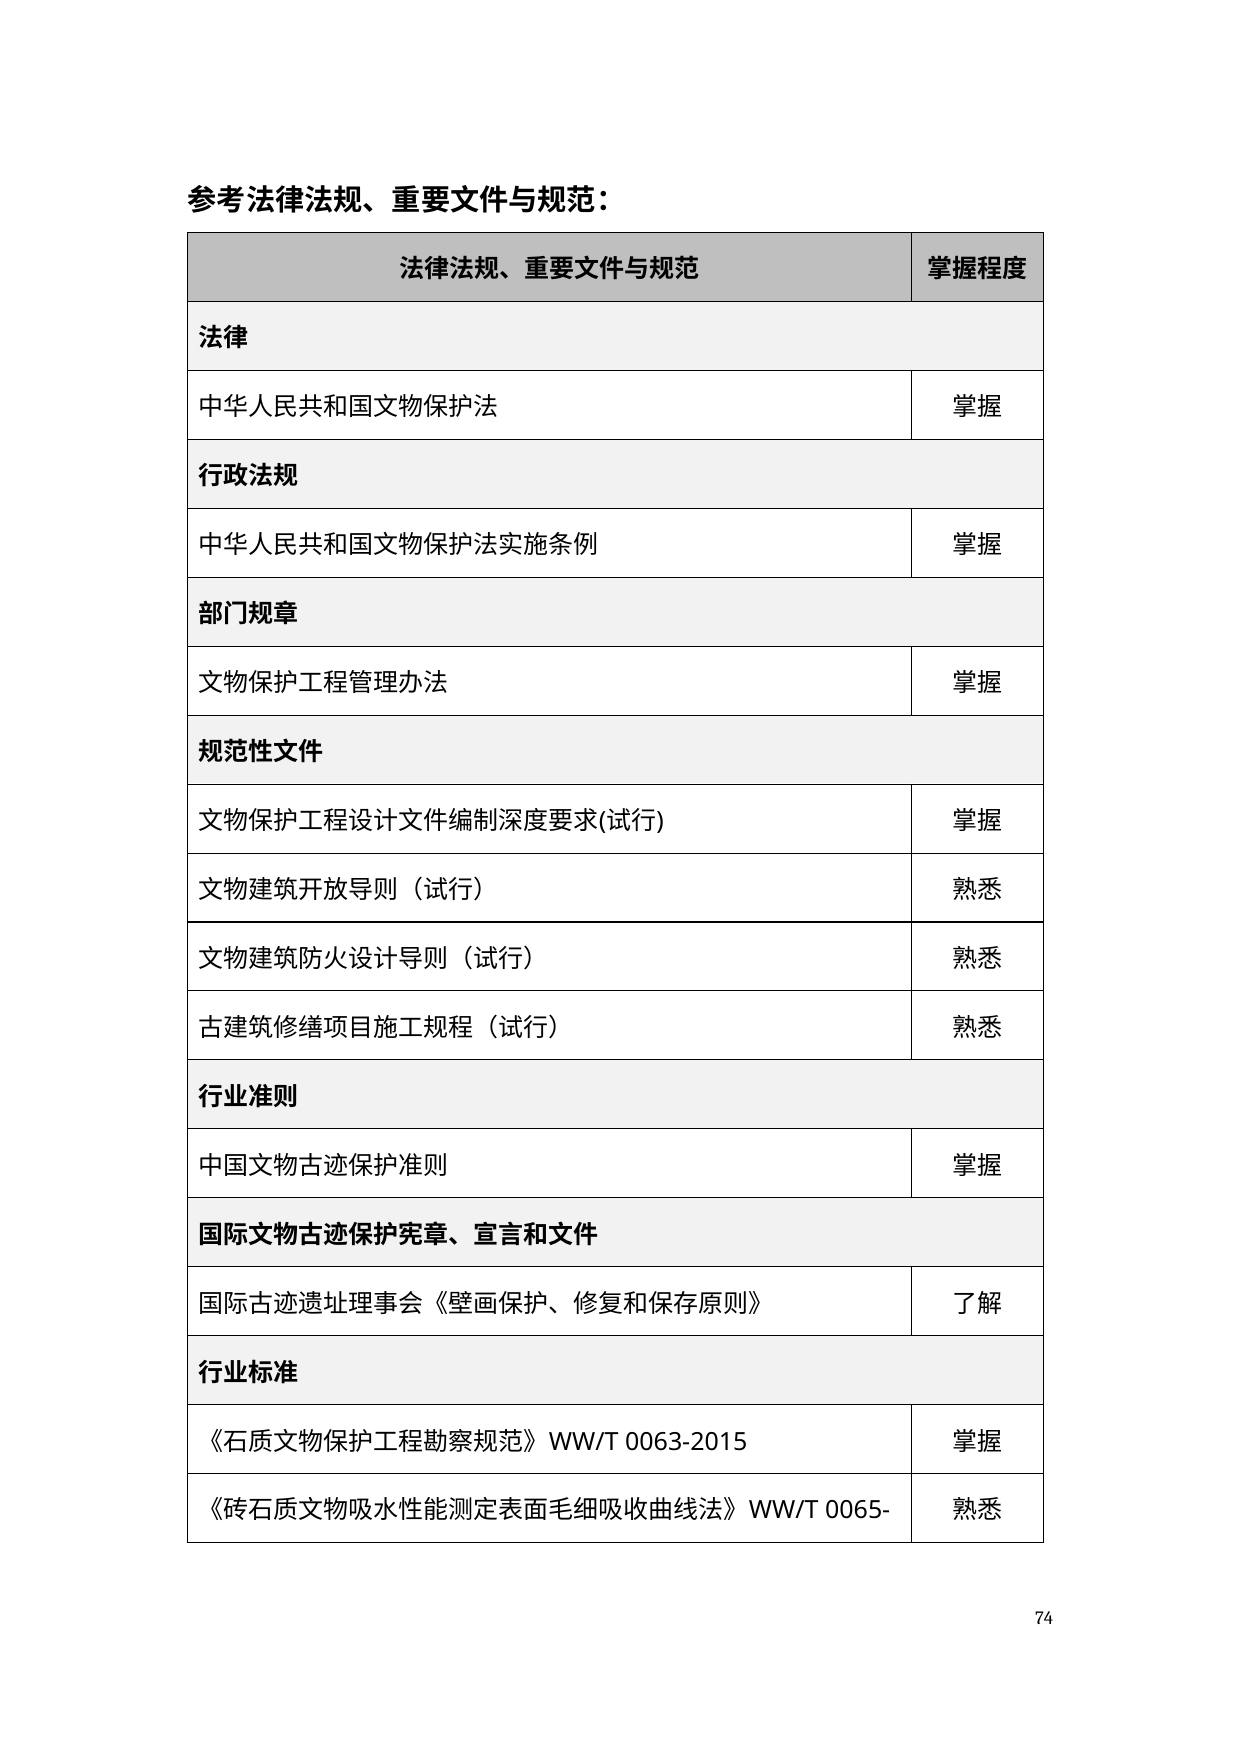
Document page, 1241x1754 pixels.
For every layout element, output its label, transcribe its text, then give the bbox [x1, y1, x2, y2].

table_cell 部门规章 [188, 578, 1043, 646]
table_cell 中国文物古迹保护准则 [188, 1129, 911, 1197]
table_cell 掌握 [912, 509, 1043, 577]
table_cell 掌握 [912, 1405, 1043, 1473]
table_cell 掌握 [912, 647, 1043, 714]
table_cell 规范性文件 [188, 716, 1043, 783]
table_cell 文物保护工程设计文件编制深度要求(试行) [188, 785, 911, 852]
table_cell 文物建筑防火设计导则（试行） [188, 923, 911, 990]
table_cell 熟悉 [912, 991, 1043, 1059]
table_cell 文物建筑开放导则（试行） [188, 854, 911, 921]
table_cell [188, 1474, 911, 1542]
table_cell 掌握 [912, 1129, 1043, 1197]
table_cell 熟悉 [912, 854, 1043, 921]
table_header 法律法规、重要文件与规范 [188, 233, 911, 301]
table_cell 文物保护工程管理办法 [188, 647, 911, 714]
table_cell 古建筑修缮项目施工规程（试行） [188, 991, 911, 1059]
table_cell 《石质文物保护工程勘察规范》WW/T 0063-2015 [188, 1405, 911, 1473]
table_cell 中华人民共和国文物保护法 [188, 371, 911, 439]
table_header 掌握程度 [912, 233, 1043, 301]
table_cell 了解 [912, 1267, 1043, 1335]
table_cell 法律 [188, 302, 1043, 370]
table_cell 熟悉 [912, 1474, 1043, 1542]
table_cell 掌握 [912, 785, 1043, 852]
table_cell 国际文物古迹保护宪章、宣言和文件 [188, 1198, 1043, 1266]
table_cell 掌握 [912, 371, 1043, 439]
table_cell 行业准则 [188, 1060, 1043, 1128]
table_cell 熟悉 [912, 923, 1043, 990]
table_cell 行政法规 [188, 440, 1043, 508]
table_cell 行业标准 [188, 1336, 1043, 1404]
text 参考法律法规、重要文件与规范： [187, 164, 1053, 232]
table_cell 国际古迹遗址理事会《壁画保护、修复和保存原则》 [188, 1267, 911, 1335]
table_cell 中华人民共和国文物保护法实施条例 [188, 509, 911, 577]
